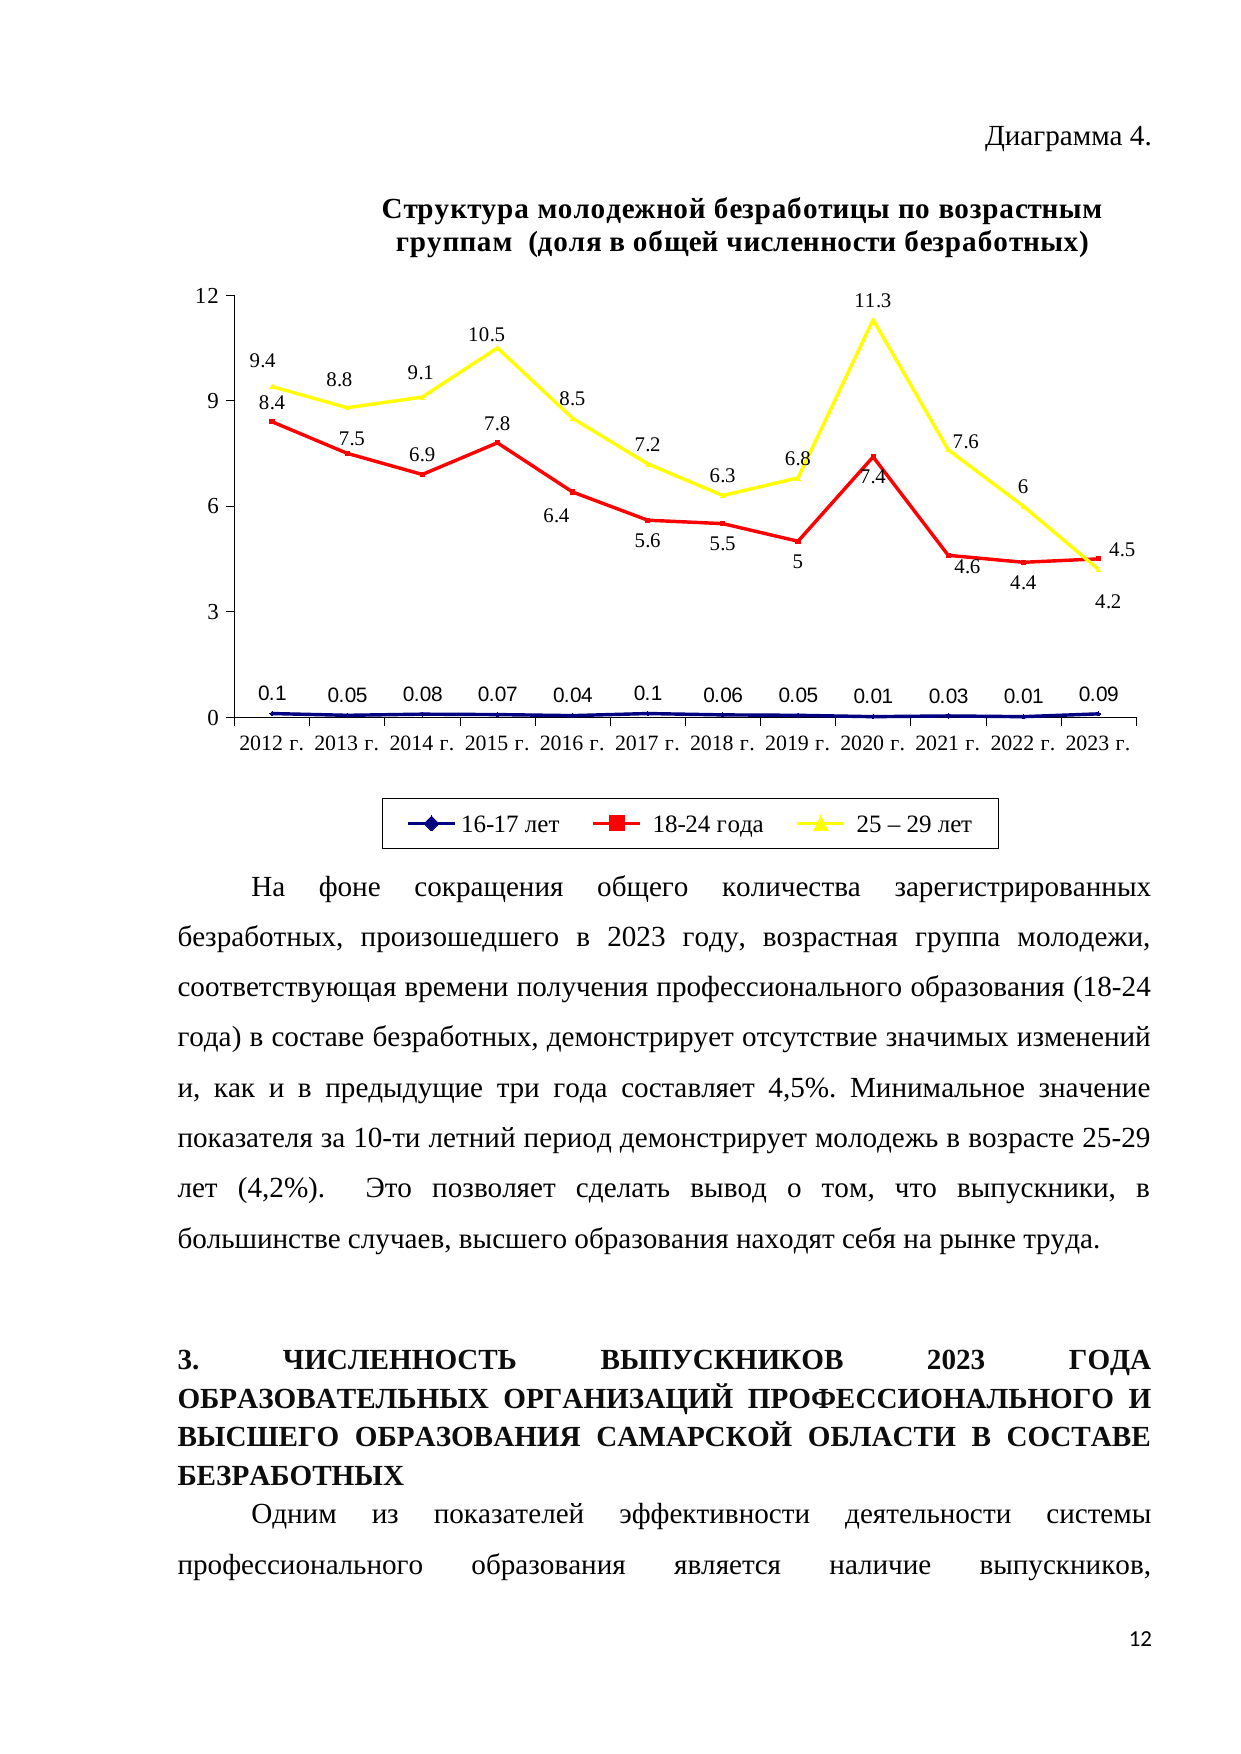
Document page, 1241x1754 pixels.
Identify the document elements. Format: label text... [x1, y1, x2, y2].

text На фоне сокращения общего количества зарегистрированных безработных, произошедшего в 2023 году, возрастная группа молодежи, соответствующая времени получения профессионального образования (18-24 года) в составе безработных, демонстрирует отсутствие значимых изменений и, как и в предыдущие три года составляет 4,5%. Минимальное значение показателя за 10-ти летний период демонстрирует молодежь в возрасте 25-29 лет (4,2%). Это позволяет сделать вывод о том, что выпускники, в большинстве случаев, высшего образования находят себя на рынке труда. [177, 869, 1152, 1254]
text Диаграмма 4. [177, 118, 1152, 855]
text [177, 1496, 1152, 1580]
subtitle 3. ЧИСЛЕННОСТЬ ВЫПУСКНИКОВ 2023 ГОДА ОБРАЗОВАТЕЛЬНЫХ ОРГАНИЗАЦИЙ ПРОФЕССИОНАЛЬНОГО И ВЫСШЕГО ОБРАЗОВАНИЯ САМАРСКОЙ ОБЛАСТИ В СОСТАВЕ БЕЗРАБОТНЫХ [177, 1342, 1152, 1491]
